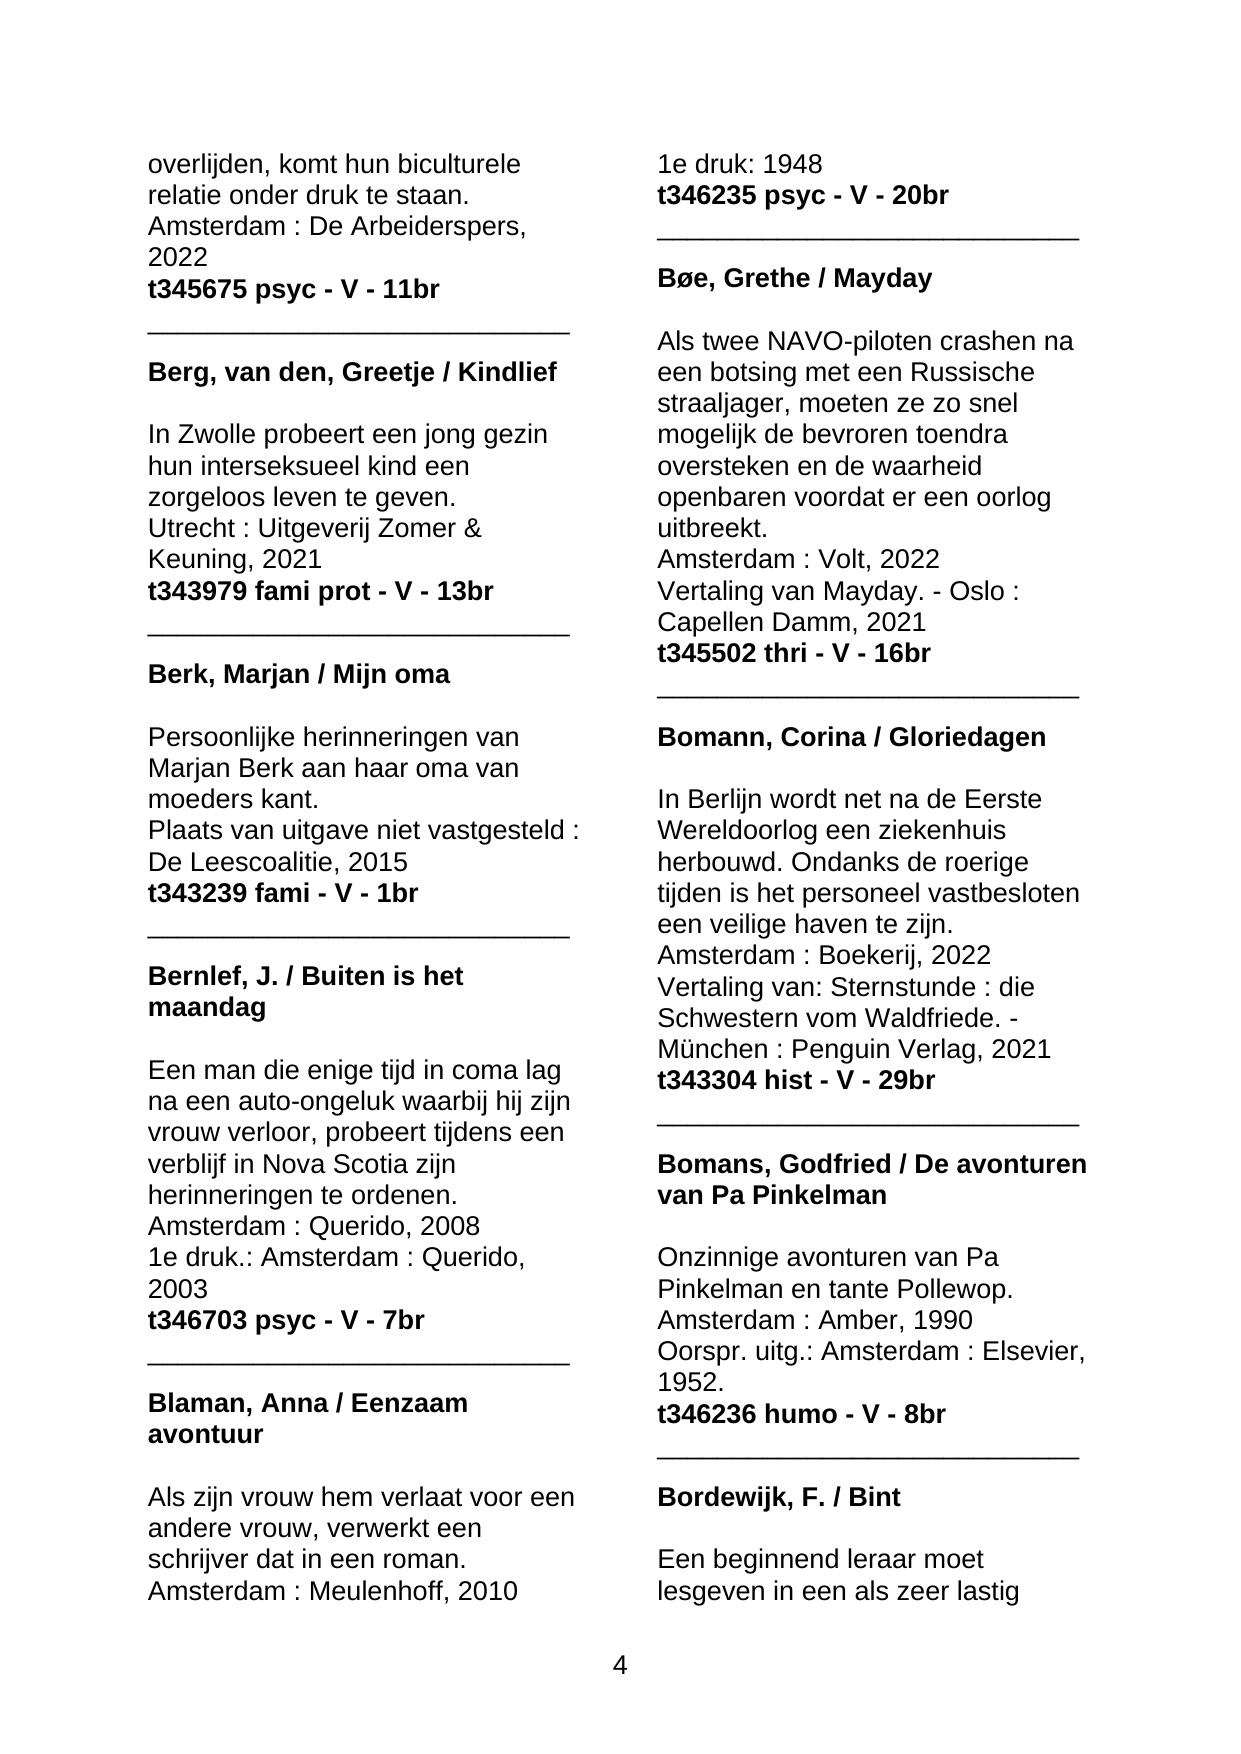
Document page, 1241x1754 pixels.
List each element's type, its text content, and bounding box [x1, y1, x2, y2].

subtitle Blaman, Anna / Eenzaam avontuur [148, 1387, 583, 1450]
text Als zijn vrouw hem verlaat voor een andere vrouw, verwerkt een schrijver dat in een roman. Amsterdam : Meulenhoff, 2010 1e druk: 1948 t346235 psyc - V - 20br ____________________________ [148, 1450, 583, 1606]
subtitle Bøe, Grethe / Mayday [657, 262, 1093, 293]
text In Zwolle probeert een jong gezin hun interseksueel kind een zorgeloos leven te geven. Utrecht : Uitgeverij Zomer & Keuning, 2021 t343979 fami prot - V - 13br ____________________________ [148, 387, 583, 637]
subtitle Bernlef, J. / Buiten is het maandag [148, 960, 583, 1023]
text Als zijn vrouw hem verlaat voor een andere vrouw, verwerkt een schrijver dat in een roman. Amsterdam : Meulenhoff, 2010 1e druk: 1948 t346235 psyc - V - 20br ____________________________ [657, 148, 1093, 241]
subtitle Berk, Marjan / Mijn oma [148, 658, 583, 689]
subtitle Bordewijk, F. / Bint [657, 1481, 1093, 1512]
subtitle Berg, van den, Greetje / Kindlief [148, 356, 583, 387]
text Onzinnige avonturen van Pa Pinkelman en tante Pollewop. Amsterdam : Amber, 1990 Oorspr. uitg.: Amsterdam : Elsevier, 1952. t346236 humo - V - 8br ____________________________ [657, 1210, 1093, 1460]
text Als twee NAVO-piloten crashen na een botsing met een Russische straaljager, moeten ze zo snel mogelijk de bevroren toendra oversteken en de waarheid openbaren voordat er een oorlog uitbreekt. Amsterdam : Volt, 2022 Vertaling van Mayday. - Oslo : Capellen Damm, 2021 t345502 thri - V - 16br ____________________________ [657, 293, 1093, 700]
subtitle Bomans, Godfried / De avonturen van Pa Pinkelman [657, 1148, 1093, 1210]
text Een man die enige tijd in coma lag na een auto-ongeluk waarbij hij zijn vrouw verloor, probeert tijdens een verblijf in Nova Scotia zijn herinneringen te ordenen. Amsterdam : Querido, 2008 1e druk.: Amsterdam : Querido, 2003 t346703 psyc - V - 7br ____________________________ [148, 1023, 583, 1366]
subtitle Bomann, Corina / Gloriedagen [657, 721, 1093, 752]
text Persoonlijke herinneringen van Marjan Berk aan haar oma van moeders kant. Plaats van uitgave niet vastgesteld : De Leescoalitie, 2015 t343239 fami - V - 1br ____________________________ [148, 689, 583, 939]
text In Berlijn wordt net na de Eerste Wereldoorlog een ziekenhuis herbouwd. Ondanks de roerige tijden is het personeel vastbesloten een veilige haven te zijn. Amsterdam : Boekerij, 2022 Vertaling van: Sternstunde : die Schwestern vom Waldfriede. - München : Penguin Verlag, 2021 t343304 hist - V - 29br ____________________________ [657, 752, 1093, 1127]
